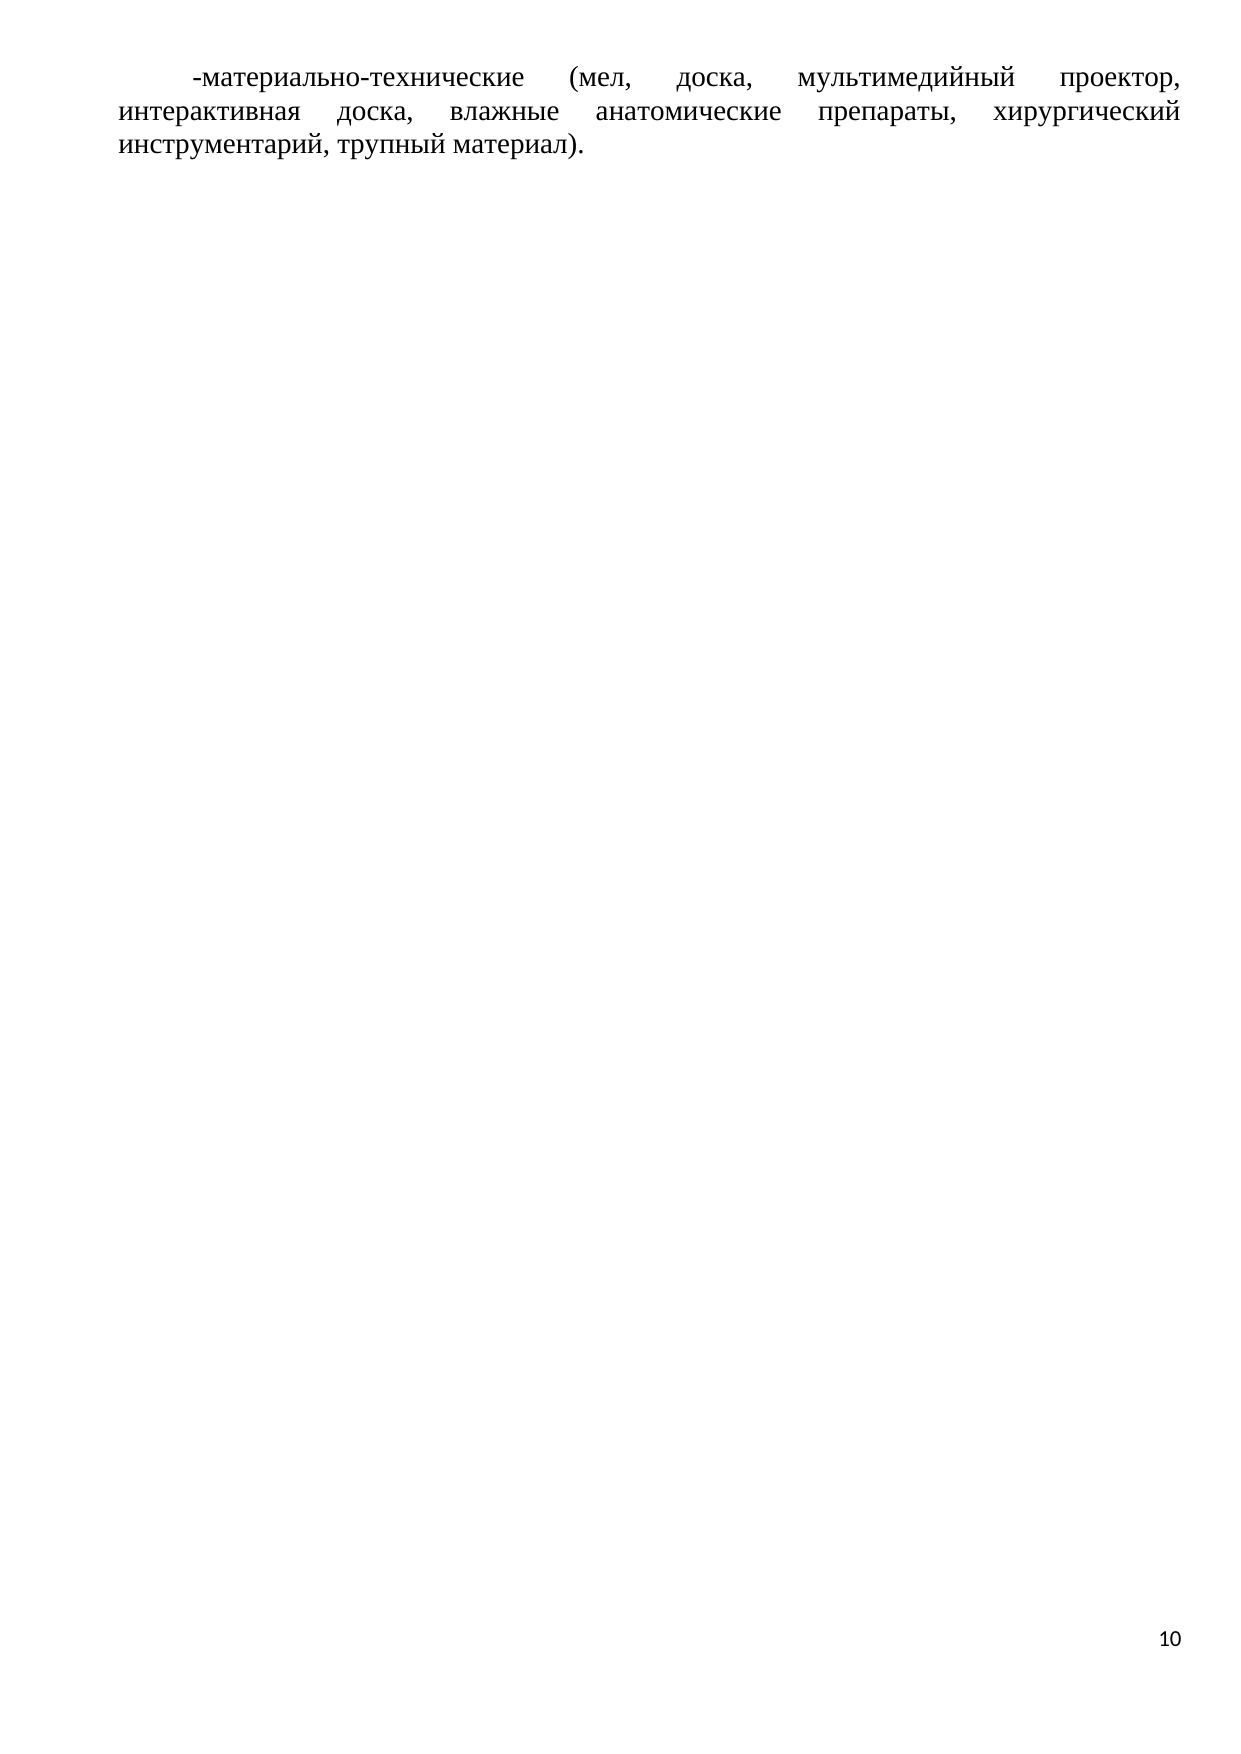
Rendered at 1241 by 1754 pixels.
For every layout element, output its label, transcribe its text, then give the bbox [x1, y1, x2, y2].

text -материально-технические (мел, доска, мультимедийный проектор, интерактивная доска, влажные анатомические препараты, хирургический инструментарий, трупный материал). [118, 59, 1181, 160]
